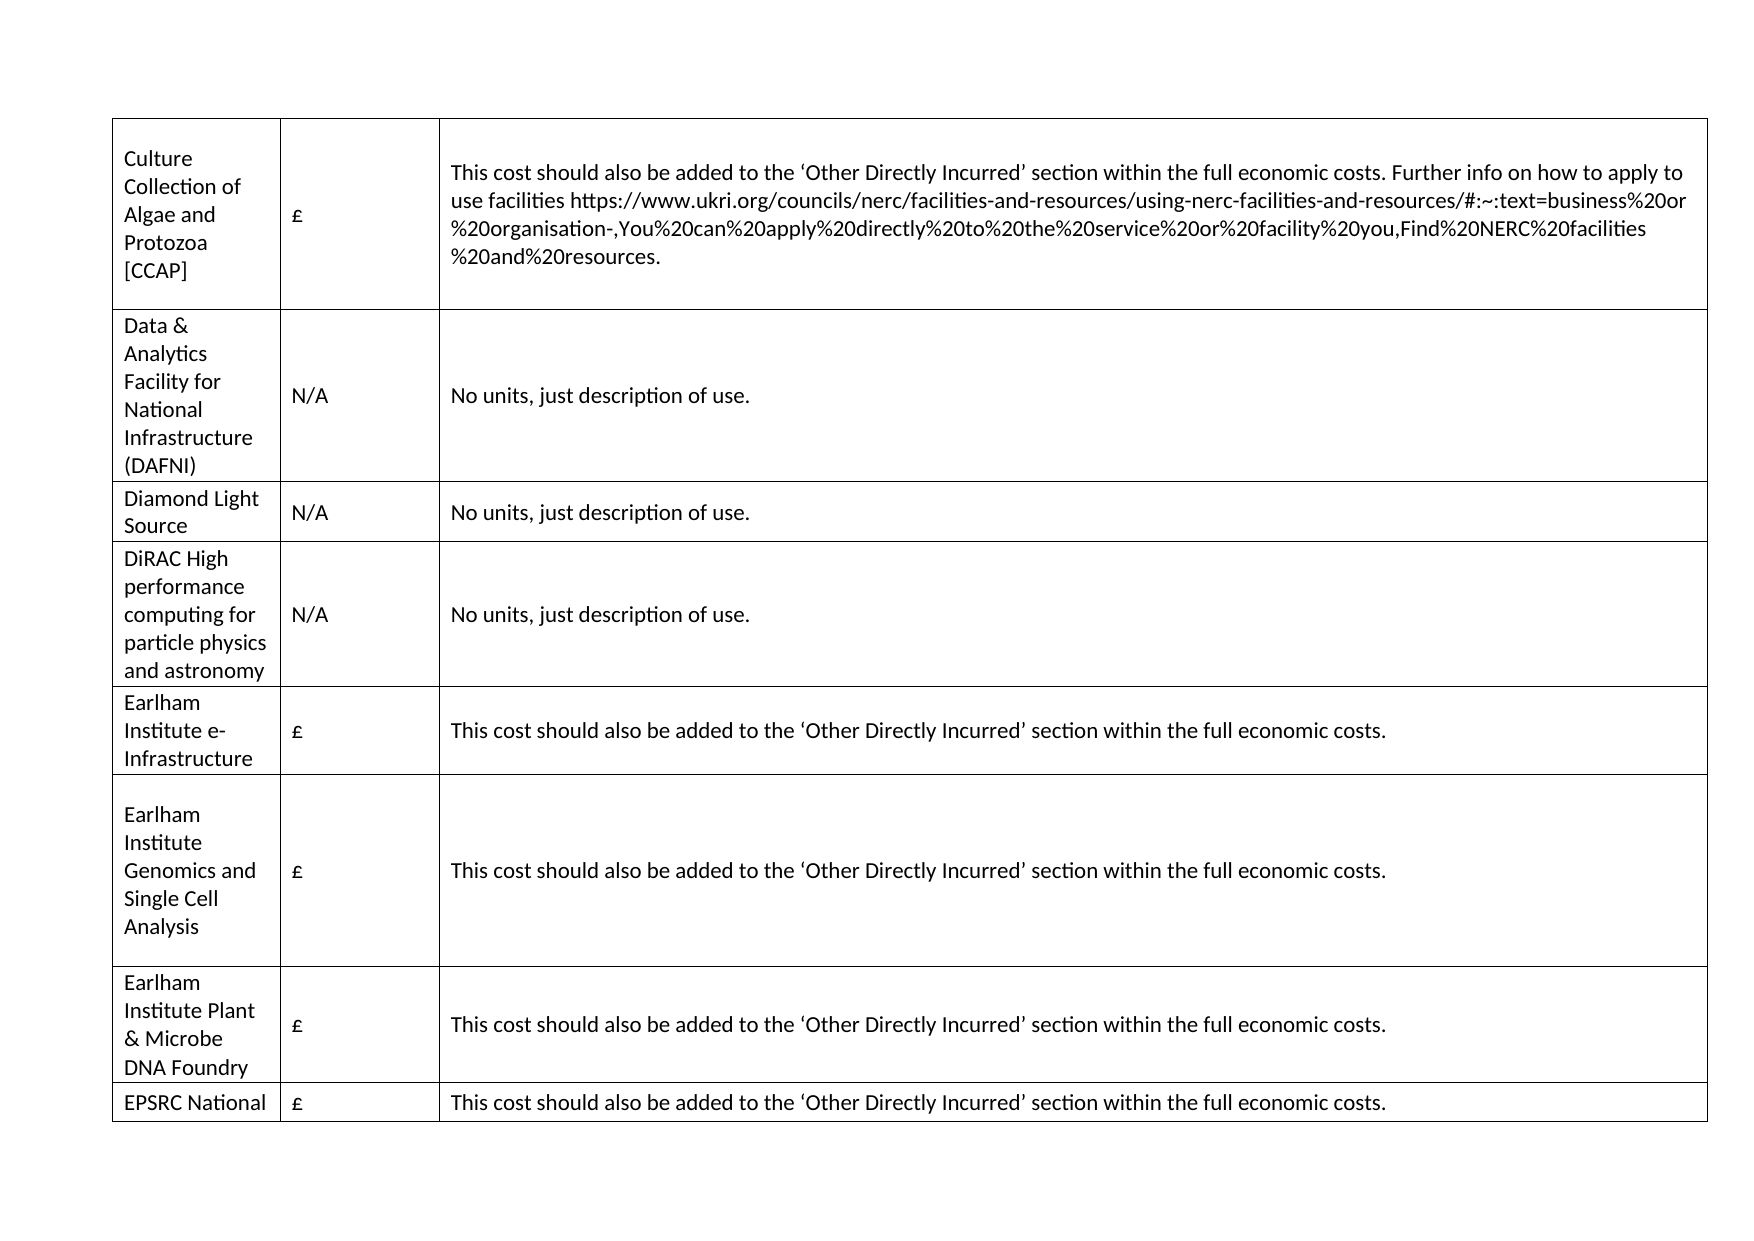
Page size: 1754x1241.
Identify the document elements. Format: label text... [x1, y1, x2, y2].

table_cell This cost should also be added to the ‘Other Directly Incurred’ section within the full economic costs. [440, 687, 1707, 774]
table_cell Diamond Light Source [113, 482, 280, 541]
table_cell No units, just description of use. [440, 310, 1707, 481]
table_cell £ [281, 967, 439, 1082]
table_cell N/A [281, 310, 439, 481]
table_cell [440, 119, 1707, 309]
table_cell £ [281, 687, 439, 774]
table_cell N/A [281, 482, 439, 541]
table_cell No units, just description of use. [440, 542, 1707, 686]
table_cell Earlham Institute Plant & Microbe DNA Foundry [113, 967, 280, 1082]
table_cell Data & Analytics Facility for National Infrastructure (DAFNI) [113, 310, 280, 481]
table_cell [113, 1083, 280, 1121]
table_cell £ [281, 775, 439, 966]
table_cell N/A [281, 542, 439, 686]
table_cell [440, 1083, 1707, 1121]
table_cell Earlham Institute Genomics and Single Cell Analysis [113, 775, 280, 966]
table_cell DiRAC High performance computing for particle physics and astronomy [113, 542, 280, 686]
table_cell This cost should also be added to the ‘Other Directly Incurred’ section within the full economic costs. [440, 775, 1707, 966]
table_cell This cost should also be added to the ‘Other Directly Incurred’ section within the full economic costs. [440, 967, 1707, 1082]
table_cell £ [281, 119, 439, 309]
table_cell No units, just description of use. [440, 482, 1707, 541]
table_cell Culture Collection of Algae and Protozoa [CCAP] [113, 119, 280, 309]
table_cell £ [281, 1083, 439, 1121]
table_cell Earlham Institute e-Infrastructure [113, 687, 280, 774]
